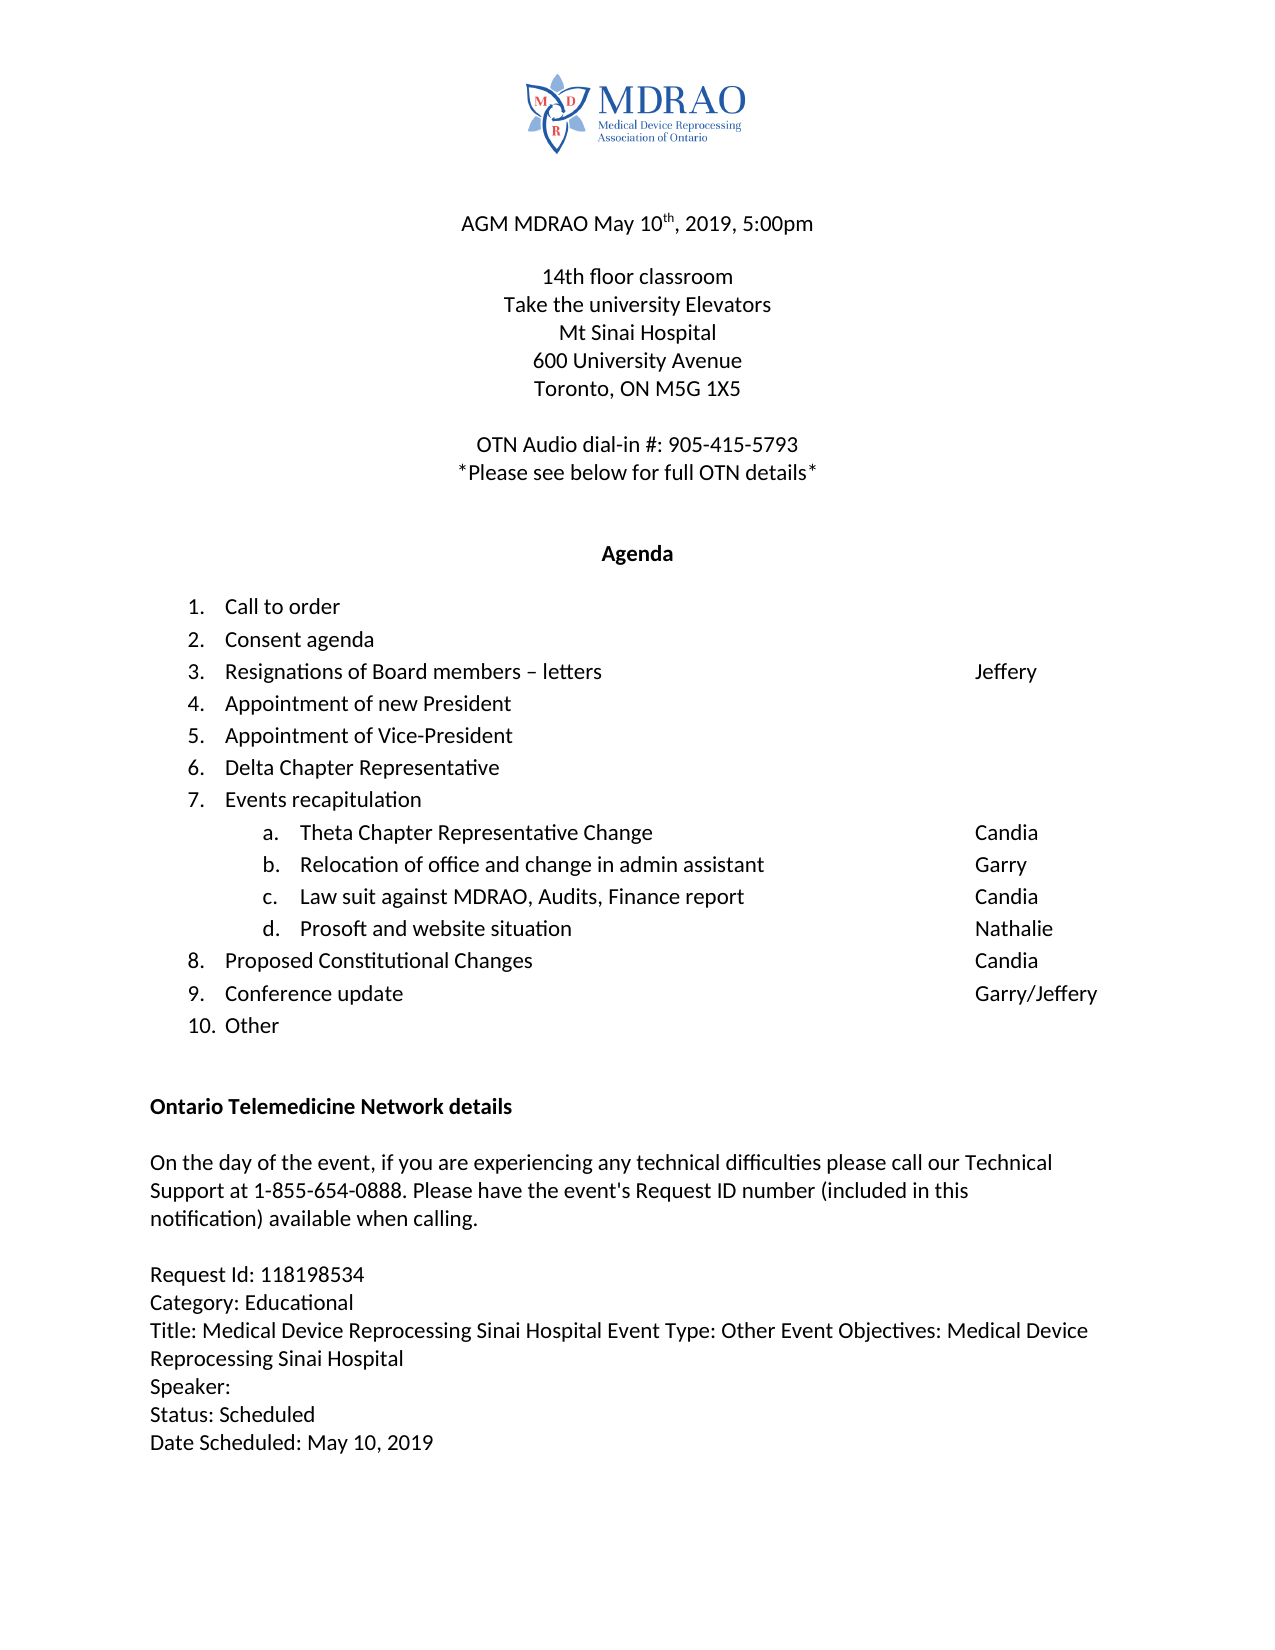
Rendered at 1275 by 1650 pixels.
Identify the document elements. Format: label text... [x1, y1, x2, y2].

list Prosoft and website situation Nathalie [262, 914, 1125, 942]
text AGM MDRAO May 10th, 2019, 5:00pm [150, 209, 1125, 237]
text Take the university Elevators [150, 290, 1125, 318]
picture [521, 73, 754, 157]
text Category: Educational [150, 1288, 1125, 1316]
list Conference update Garry/Jeffery [187, 979, 1125, 1007]
text OTN Audio dial-in #: 905-415-5793 [150, 430, 1125, 458]
list Consent agenda [187, 625, 1125, 653]
list Appointment of Vice-President [187, 721, 1125, 749]
list Appointment of new President [187, 689, 1125, 717]
list Law suit against MDRAO, Audits, Finance report Candia [262, 882, 1125, 910]
text Status: Scheduled [150, 1400, 1125, 1428]
text Agenda [150, 539, 1125, 567]
list Relocation of office and change in admin assistant Garry [262, 850, 1125, 878]
text 600 University Avenue [150, 346, 1125, 374]
text Mt Sinai Hospital [150, 318, 1125, 346]
text *Please see below for full OTN details* [150, 458, 1125, 486]
list Call to order [187, 592, 1125, 621]
text Request Id: 118198534 [150, 1260, 1125, 1288]
list Other [187, 1011, 1125, 1039]
text On the day of the event, if you are experiencing any technical difficulties please call our Technical Support at 1-855-654-0888. Please have the event's Request ID number (included in this notification) available when calling. [150, 1148, 1125, 1232]
text Date Scheduled: May 10, 2019 [150, 1428, 1125, 1456]
list Theta Chapter Representative Change Candia [262, 818, 1125, 846]
list Proposed Constitutional Changes Candia [187, 947, 1125, 974]
text Title: Medical Device Reprocessing Sinai Hospital Event Type: Other Event Objectives: Medical Device Reprocessing Sinai Hospital [150, 1316, 1125, 1372]
text Toronto, ON M5G 1X5 [150, 374, 1125, 402]
list Resignations of Board members – letters Jeffery [187, 657, 1125, 685]
list Events recapitulation [187, 786, 1125, 814]
list Delta Chapter Representative [187, 753, 1125, 781]
text Ontario Telemedicine Network details [150, 1092, 1125, 1120]
text 14th floor classroom [150, 262, 1125, 290]
text Speaker: [150, 1372, 1125, 1400]
